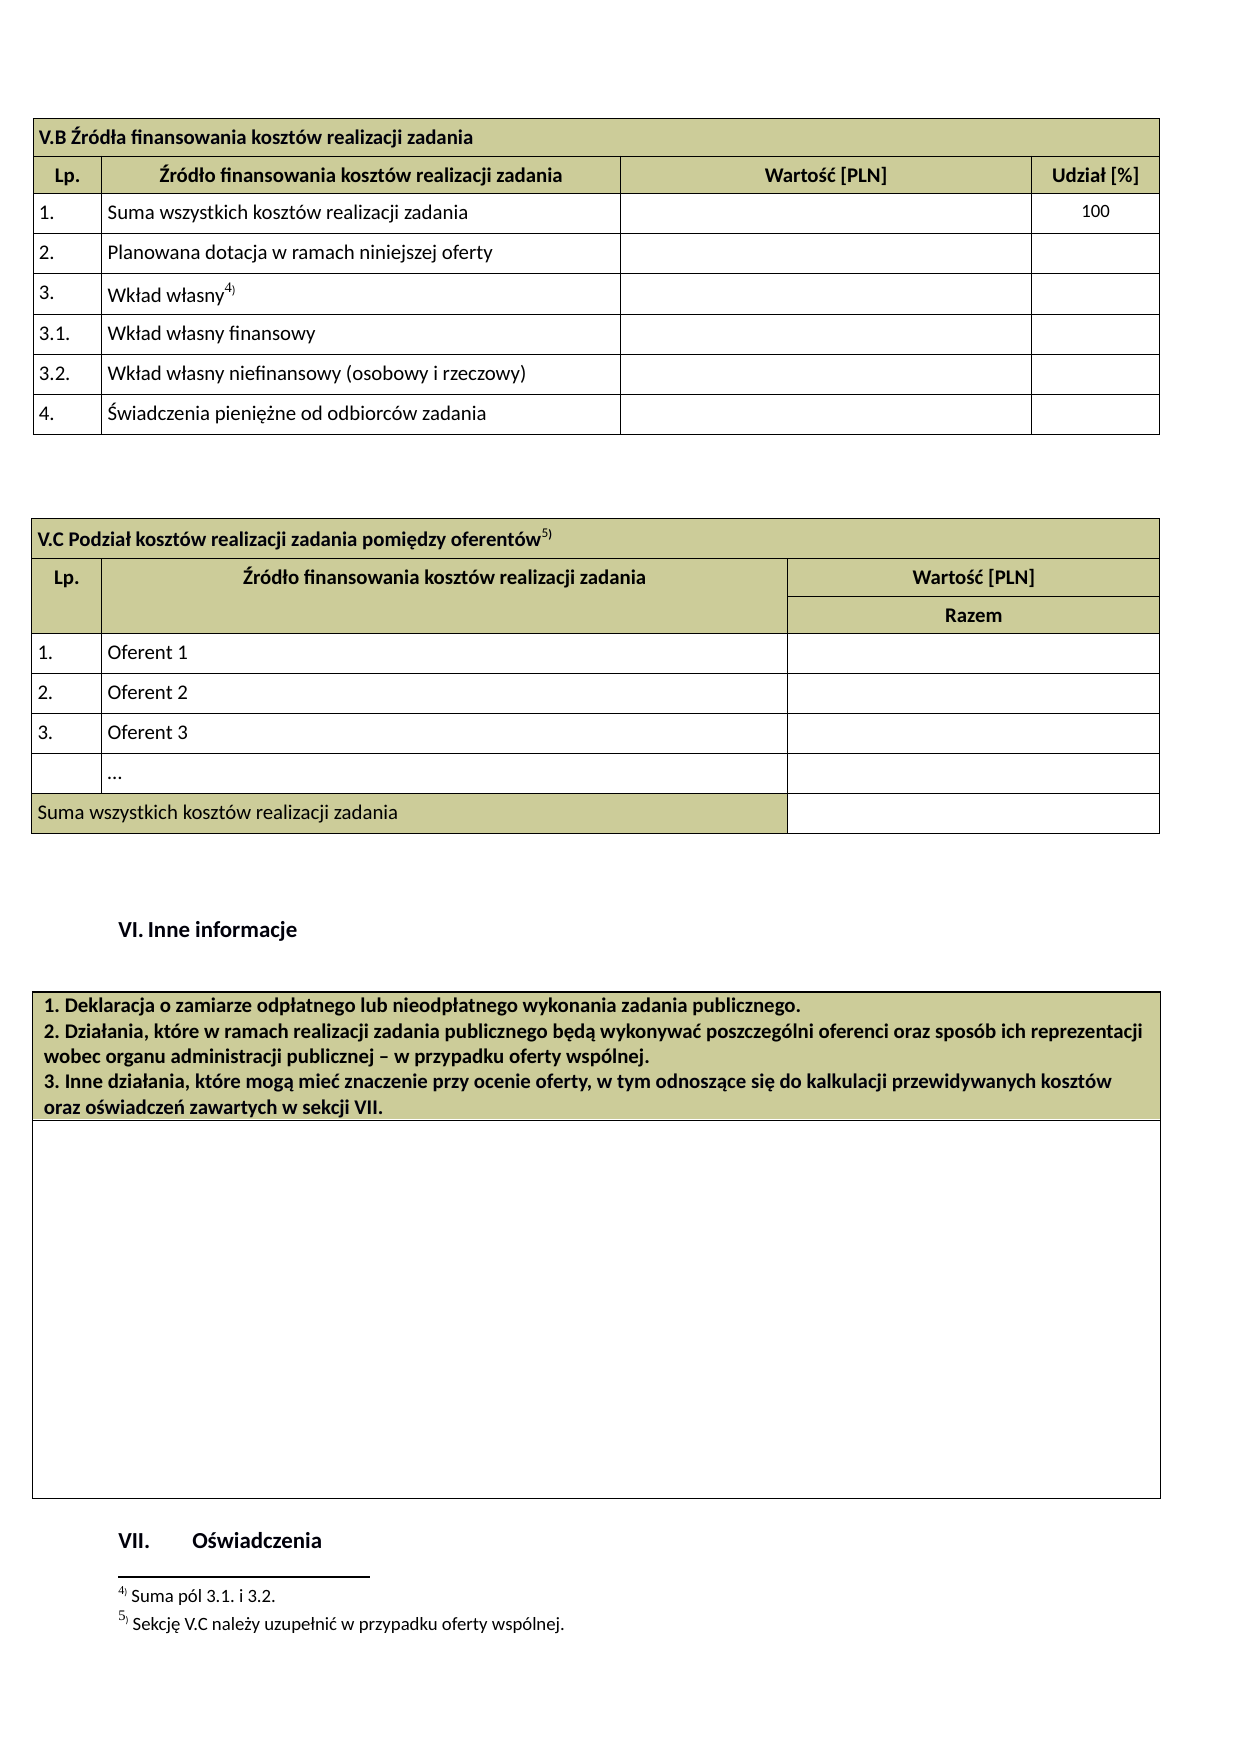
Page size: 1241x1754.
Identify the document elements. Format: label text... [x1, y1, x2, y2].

table_cell Wkład własny) [102, 274, 620, 314]
table_cell [788, 794, 1159, 833]
table_cell [621, 395, 1031, 434]
table_cell 3.1. [34, 315, 101, 354]
table_cell [788, 714, 1159, 753]
table_cell [1032, 395, 1159, 434]
table_cell … [102, 754, 787, 793]
table_cell Wkład własny niefinansowy (osobowy i rzeczowy) [102, 355, 620, 394]
table_cell 100 [1032, 194, 1159, 233]
table_cell Suma wszystkich kosztów realizacji zadania [32, 794, 787, 833]
table_header V.C Podział kosztów realizacji zadania pomiędzy oferentów) [32, 519, 1159, 558]
table_cell [1032, 315, 1159, 354]
table_cell [33, 1121, 1160, 1497]
table_cell Świadczenia pieniężne od odbiorców zadania [102, 395, 620, 434]
table_header V.B Źródła finansowania kosztów realizacji zadania [34, 119, 1159, 156]
table_cell 2. [34, 234, 101, 273]
table_cell 3. [32, 714, 101, 753]
table_cell Źródło finansowania kosztów realizacji zadania [102, 157, 620, 193]
table_cell Udział [%] [1032, 157, 1159, 193]
table_cell Oferent 2 [102, 674, 787, 713]
table_cell Razem [788, 597, 1159, 633]
table_cell 4. [34, 395, 101, 434]
table_cell [621, 355, 1031, 394]
table_cell [621, 315, 1031, 354]
table_cell [621, 194, 1031, 233]
table_cell [1032, 234, 1159, 273]
table_cell [1032, 274, 1159, 314]
table_cell 3.2. [34, 355, 101, 394]
table_cell [788, 674, 1159, 713]
table_cell Lp. [34, 157, 101, 193]
table_cell Oferent 3 [102, 714, 787, 753]
text VII. Oświadczenia [118, 1527, 1122, 1554]
table_cell [32, 754, 101, 793]
table_header 1. Deklaracja o zamiarze odpłatnego lub nieodpłatnego wykonania zadania publicznego. 2. Działania, które w ramach realizacji zadania publicznego będą wykonywać poszczególni oferenci oraz sposób ich reprezentacji wobec organu administracji publicznej – w przypadku oferty wspólnej. 3. Inne działania, które mogą mieć znaczenie przy ocenie oferty, w tym odnoszące się do kalkulacji przewidywanych kosztów oraz oświadczeń zawartych w sekcji VII. [33, 993, 1160, 1119]
table_cell 1. [34, 194, 101, 233]
table_cell Suma wszystkich kosztów realizacji zadania [102, 194, 620, 233]
table_cell Lp. [32, 559, 101, 633]
table_cell [1032, 355, 1159, 394]
table_cell Oferent 1 [102, 634, 787, 673]
table_cell Wartość [PLN] [621, 157, 1031, 193]
table_cell 3. [34, 274, 101, 314]
table_cell Planowana dotacja w ramach niniejszej oferty [102, 234, 620, 273]
table_cell Źródło finansowania kosztów realizacji zadania [102, 559, 787, 633]
table_cell 1. [32, 634, 101, 673]
table_cell [788, 634, 1159, 673]
text VI. Inne informacje [118, 915, 1122, 943]
table_cell 2. [32, 674, 101, 713]
table_cell Wkład własny finansowy [102, 315, 620, 354]
table_cell [621, 234, 1031, 273]
table_cell Wartość [PLN] [788, 559, 1159, 596]
table_cell [788, 754, 1159, 793]
table_cell [621, 274, 1031, 314]
